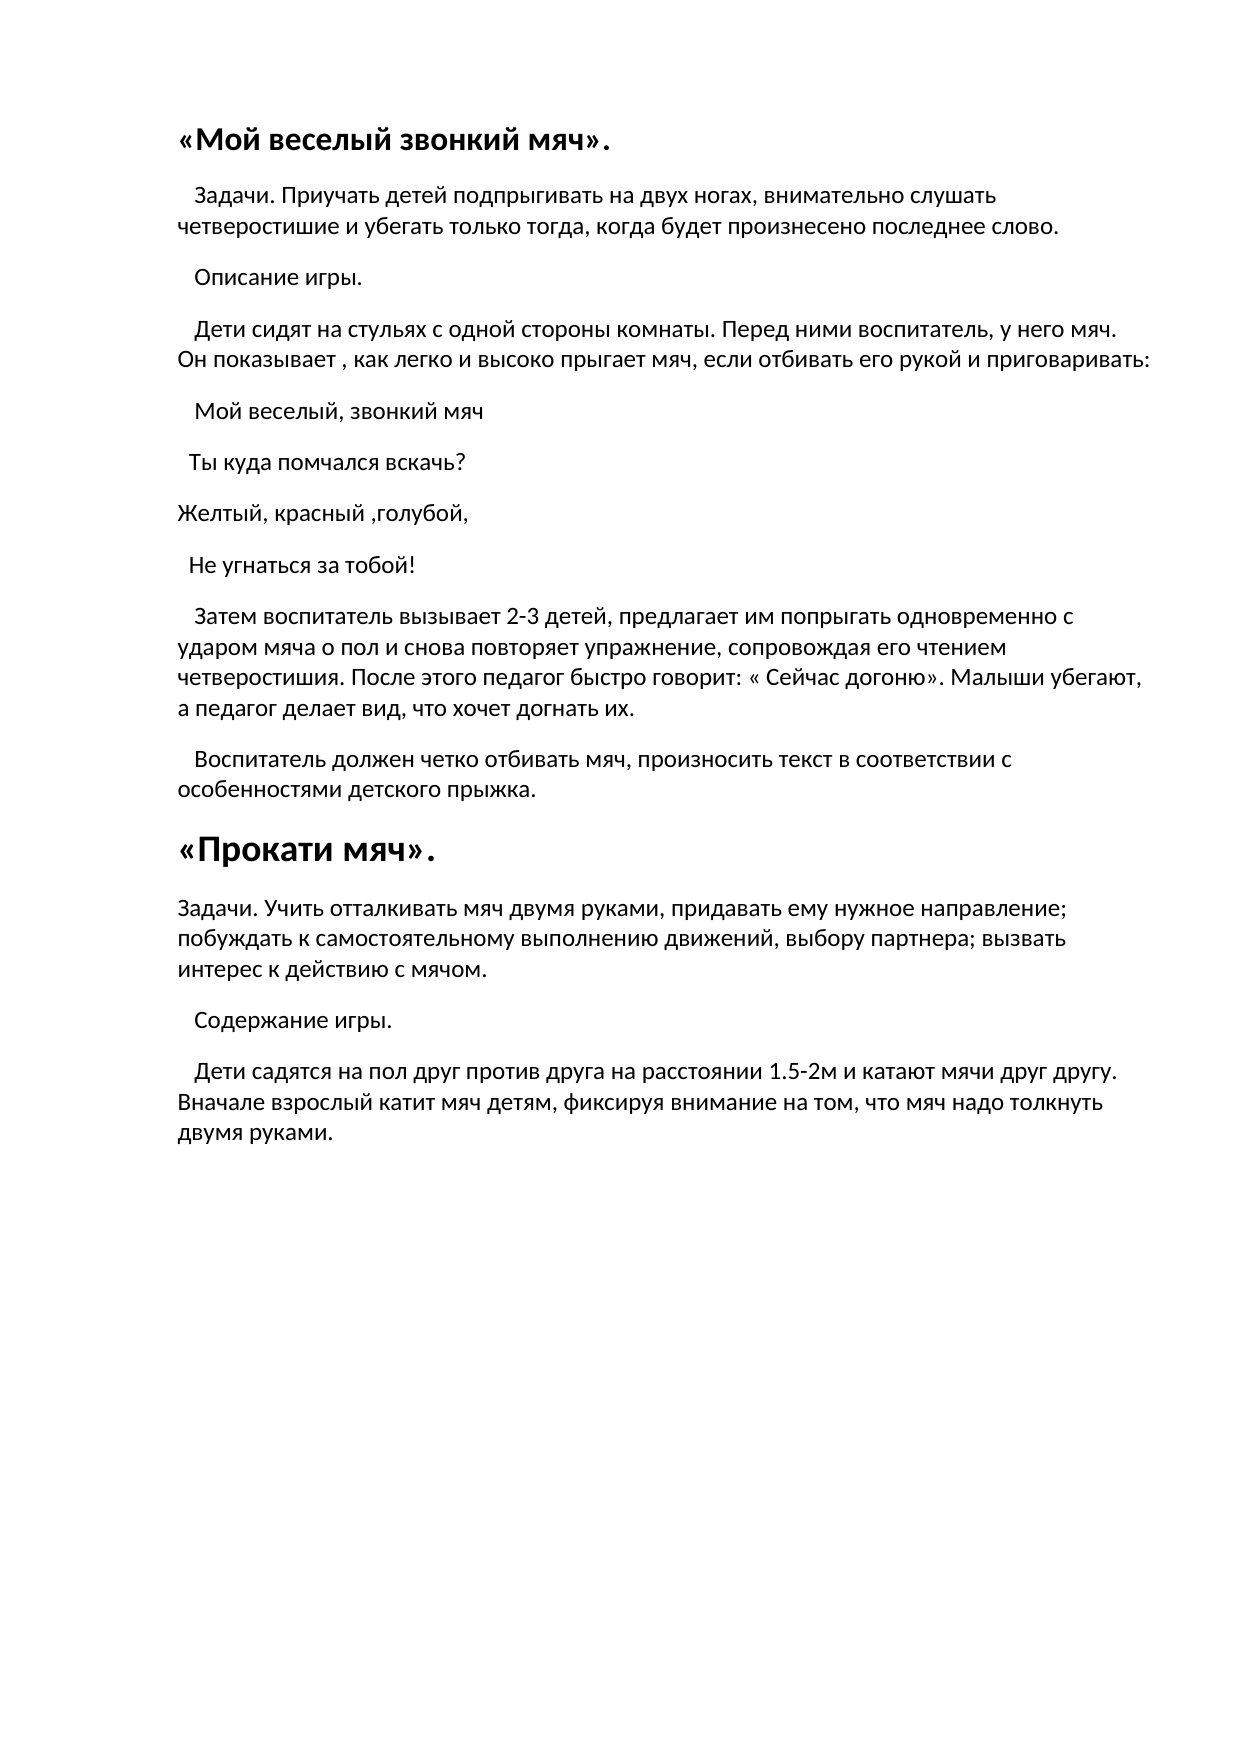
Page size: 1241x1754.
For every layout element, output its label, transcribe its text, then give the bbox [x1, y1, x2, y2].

text «Прокати мяч». [177, 825, 1152, 871]
text Воспитатель должен четко отбивать мяч, произносить текст в соответствии с особенностями детского прыжка. [177, 743, 1152, 804]
text Дети садятся на пол друг против друга на расстоянии 1.5-2м и катают мячи друг другу. Вначале взрослый катит мяч детям, фиксируя внимание на том, что мяч надо толкнуть двумя руками. [177, 1055, 1152, 1147]
text Задачи. Приучать детей подпрыгивать на двух ногах, внимательно слушать четверостишие и убегать только тогда, когда будет произнесено последнее слово. [177, 180, 1152, 241]
text Затем воспитатель вызывает 2-3 детей, предлагает им попрыгать одновременно с ударом мяча о пол и снова повторяет упражнение, сопровождая его чтением четверостишия. После этого педагог быстро говорит: « Сейчас догоню». Малыши убегают, а педагог делает вид, что хочет догнать их. [177, 600, 1152, 722]
text «Мой веселый звонкий мяч». [177, 118, 1152, 159]
text Не угнаться за тобой! [177, 549, 1152, 579]
text Задачи. Учить отталкивать мяч двумя руками, придавать ему нужное направление; побуждать к самостоятельному выполнению движений, выбору партнера; вызвать интерес к действию с мячом. [177, 892, 1152, 983]
text Ты куда помчался вскачь? [177, 446, 1152, 477]
text Описание игры. [177, 262, 1152, 292]
text Содержание игры. [177, 1004, 1152, 1034]
text Желтый, красный ,голубой, [177, 497, 1152, 528]
text Дети сидят на стульях с одной стороны комнаты. Перед ними воспитатель, у него мяч. Он показывает , как легко и высоко прыгает мяч, если отбивать его рукой и приговаривать: [177, 313, 1152, 374]
text Мой веселый, звонкий мяч [177, 395, 1152, 425]
